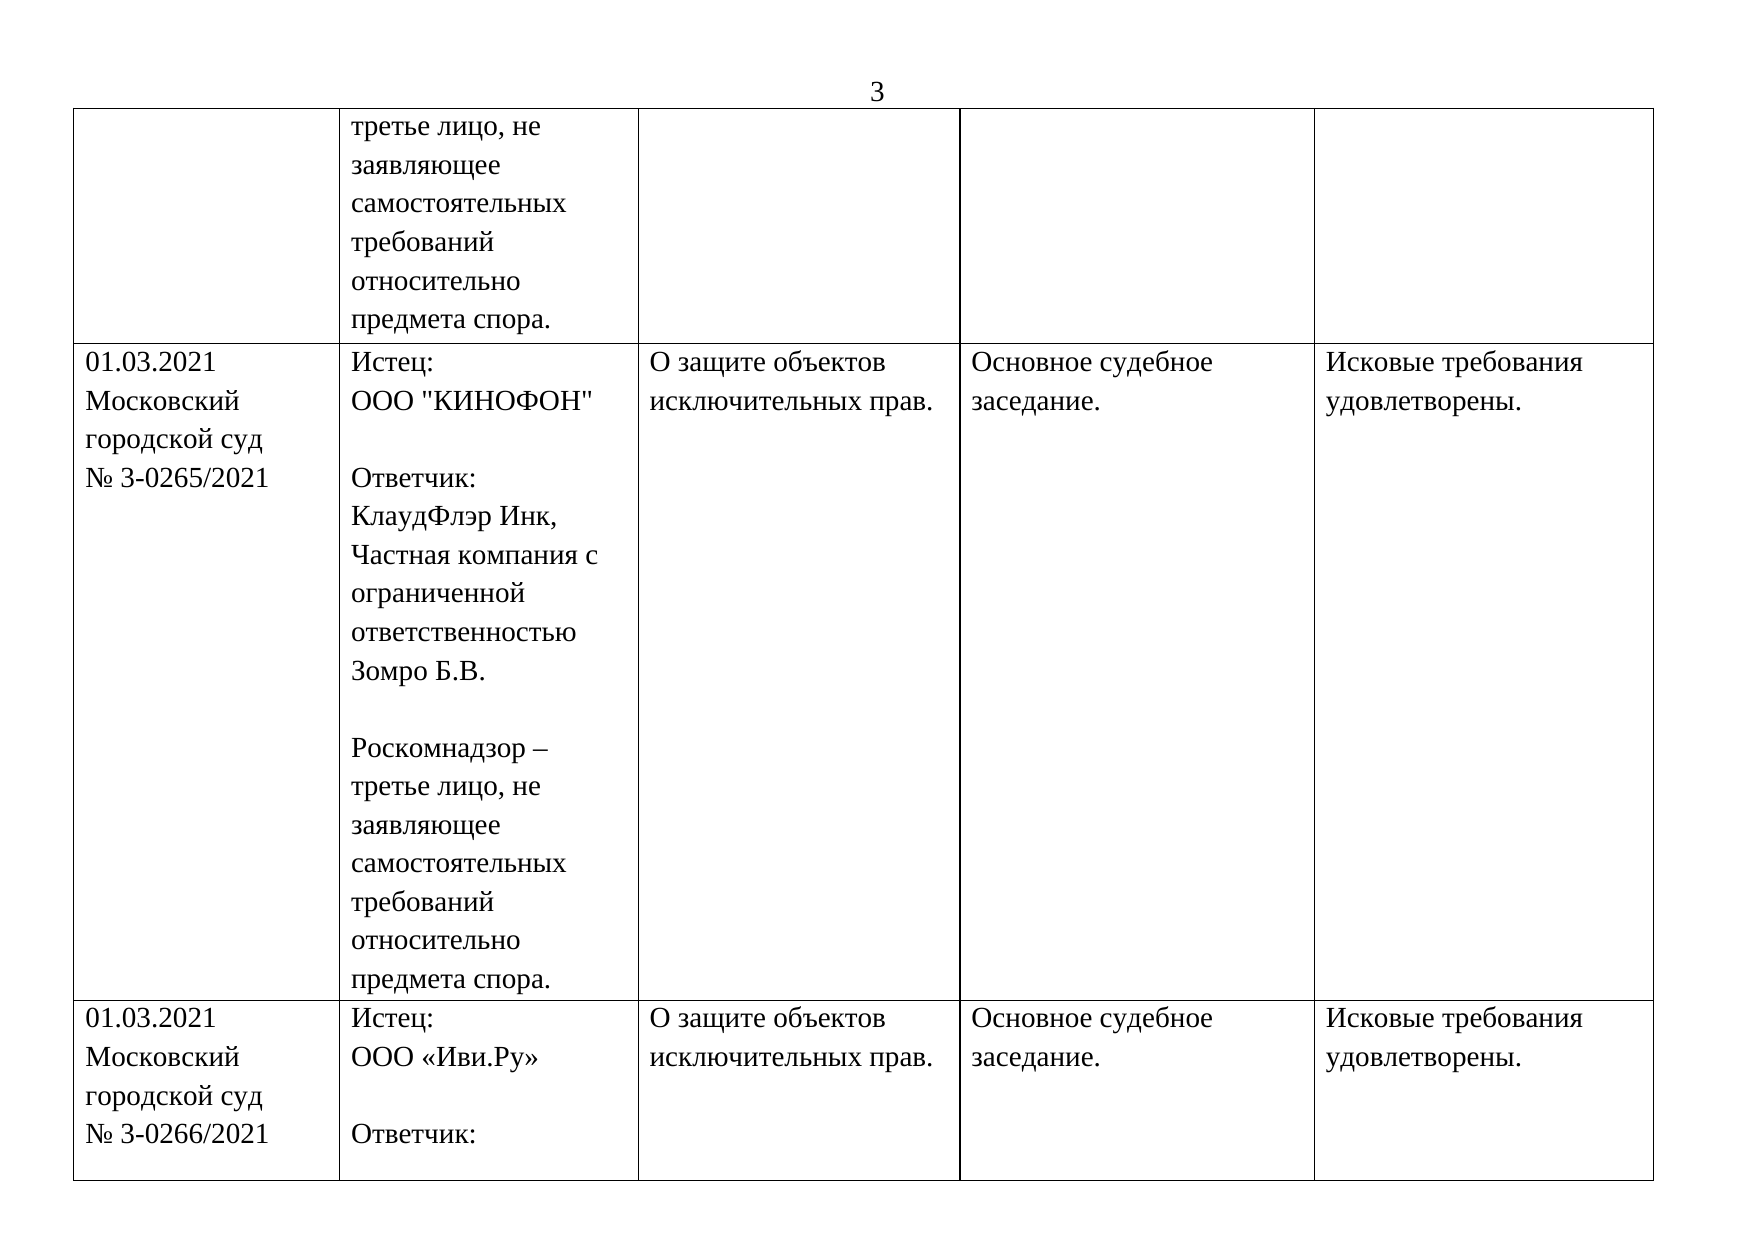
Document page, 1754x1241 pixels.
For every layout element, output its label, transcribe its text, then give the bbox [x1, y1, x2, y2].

table_cell О защите объектов исключительных прав. [639, 344, 959, 999]
table_cell Исковые требования удовлетворены. [1315, 344, 1653, 999]
table_cell 01.03.2021 Московский городской суд № 3-0265/2021 [74, 344, 339, 999]
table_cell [74, 109, 339, 343]
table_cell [1315, 109, 1653, 343]
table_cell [639, 109, 959, 343]
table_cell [961, 1001, 1314, 1180]
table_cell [639, 1001, 959, 1180]
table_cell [1315, 1001, 1653, 1180]
table_cell Истец: ООО "КИНОФОН" Ответчик: КлаудФлэр Инк, Частная компания с ограниченной ответственностью Зомро Б.В. Роскомнадзор – третье лицо, не заявляющее самостоятельных требований относительно предмета спора. [340, 344, 638, 999]
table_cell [340, 109, 638, 343]
table_cell Основное судебное заседание. [961, 344, 1314, 999]
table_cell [340, 1001, 638, 1180]
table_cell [74, 1001, 339, 1180]
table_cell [961, 109, 1314, 343]
